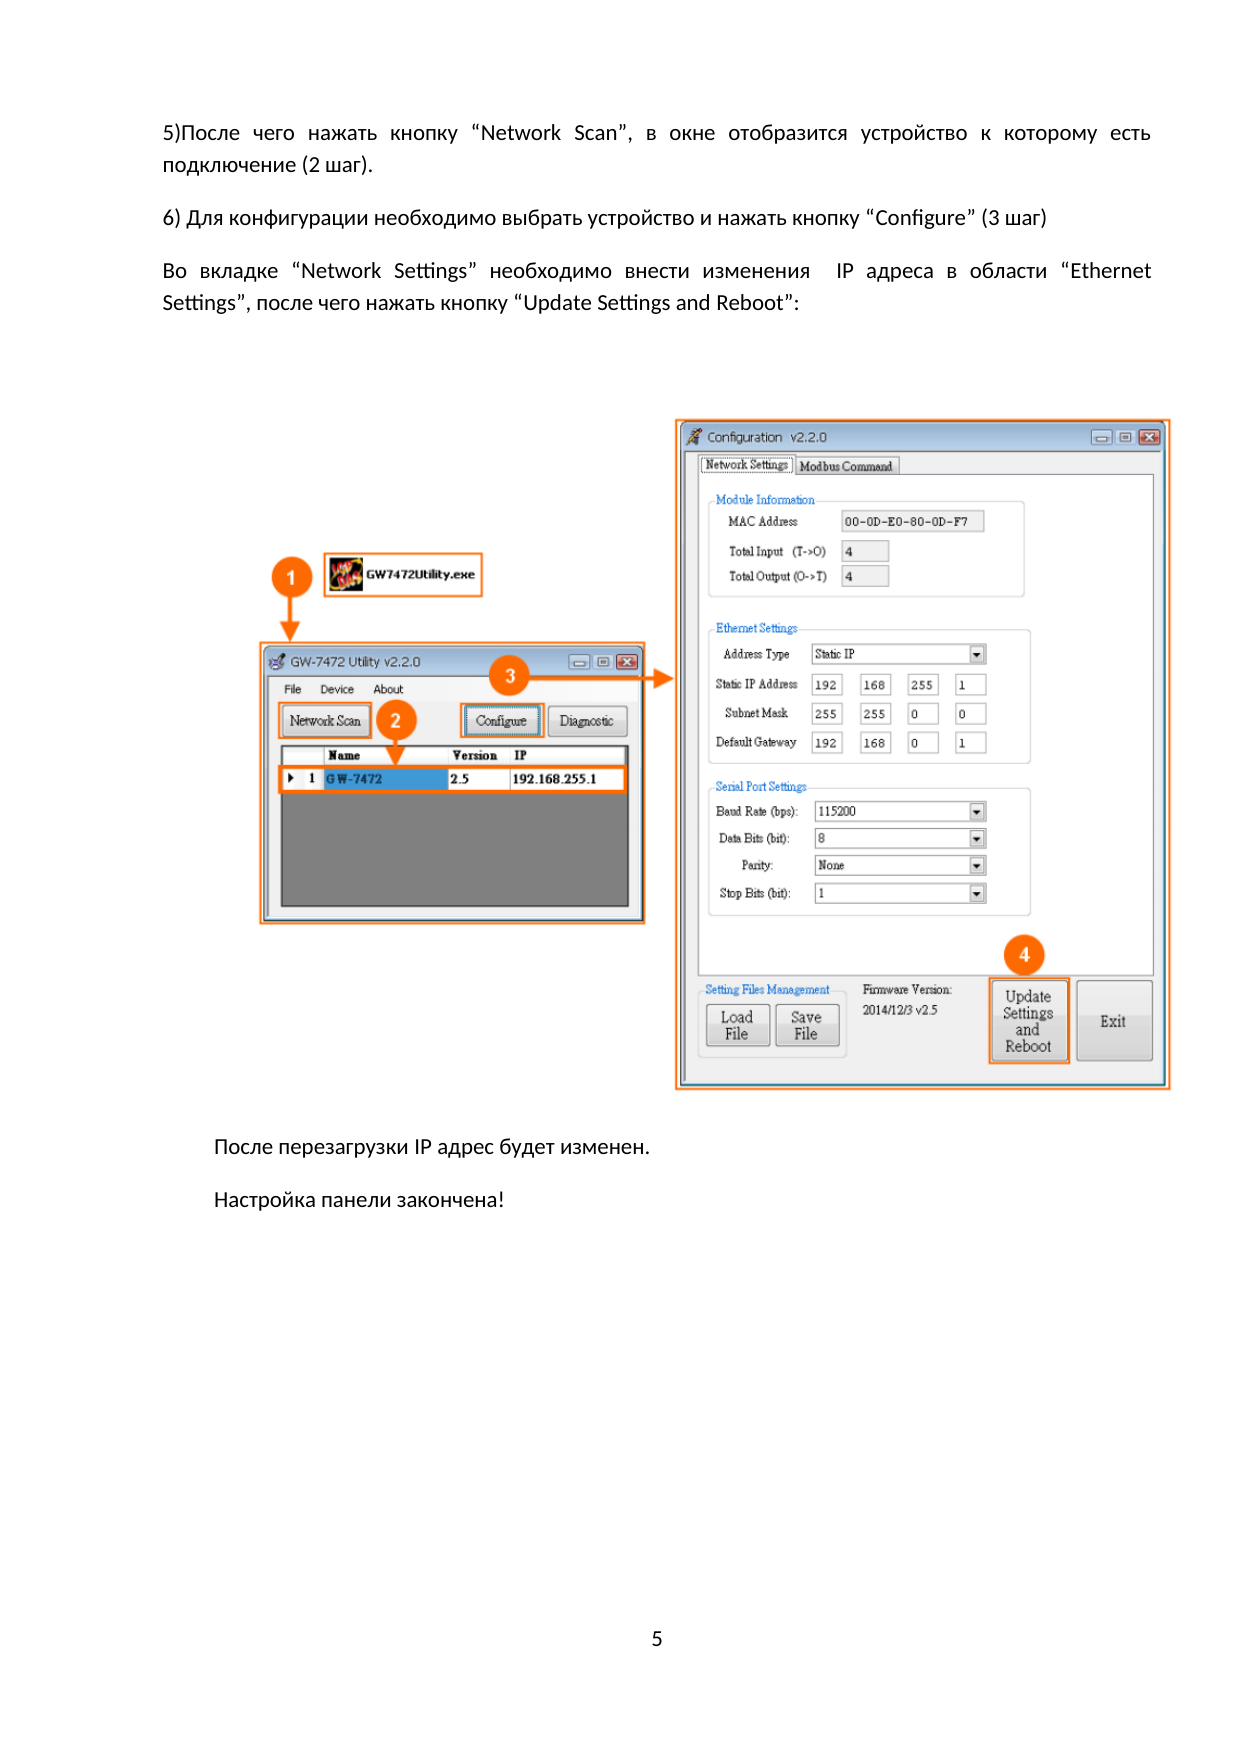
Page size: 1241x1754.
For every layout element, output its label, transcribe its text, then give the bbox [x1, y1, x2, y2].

text Во вкладке “Network Settings” необходимо внести изменения IP адреса в области “Ethernet Settings”, после чего нажать кнопку “Update Settings and Reboot”: [162, 256, 1152, 317]
text 6) Для конфигурации необходимо выбрать устройство и нажать кнопку “Configure” (3 шаг) [162, 203, 1152, 231]
text 5)После чего нажать кнопку “Network Scan”, в окне отобразится устройство к которому есть подключение (2 шаг). [162, 118, 1152, 178]
text После перезагрузки IP адрес будет изменен. [162, 1132, 1152, 1160]
text Настройка панели закончена! [162, 1185, 1152, 1213]
picture [237, 402, 1193, 1103]
